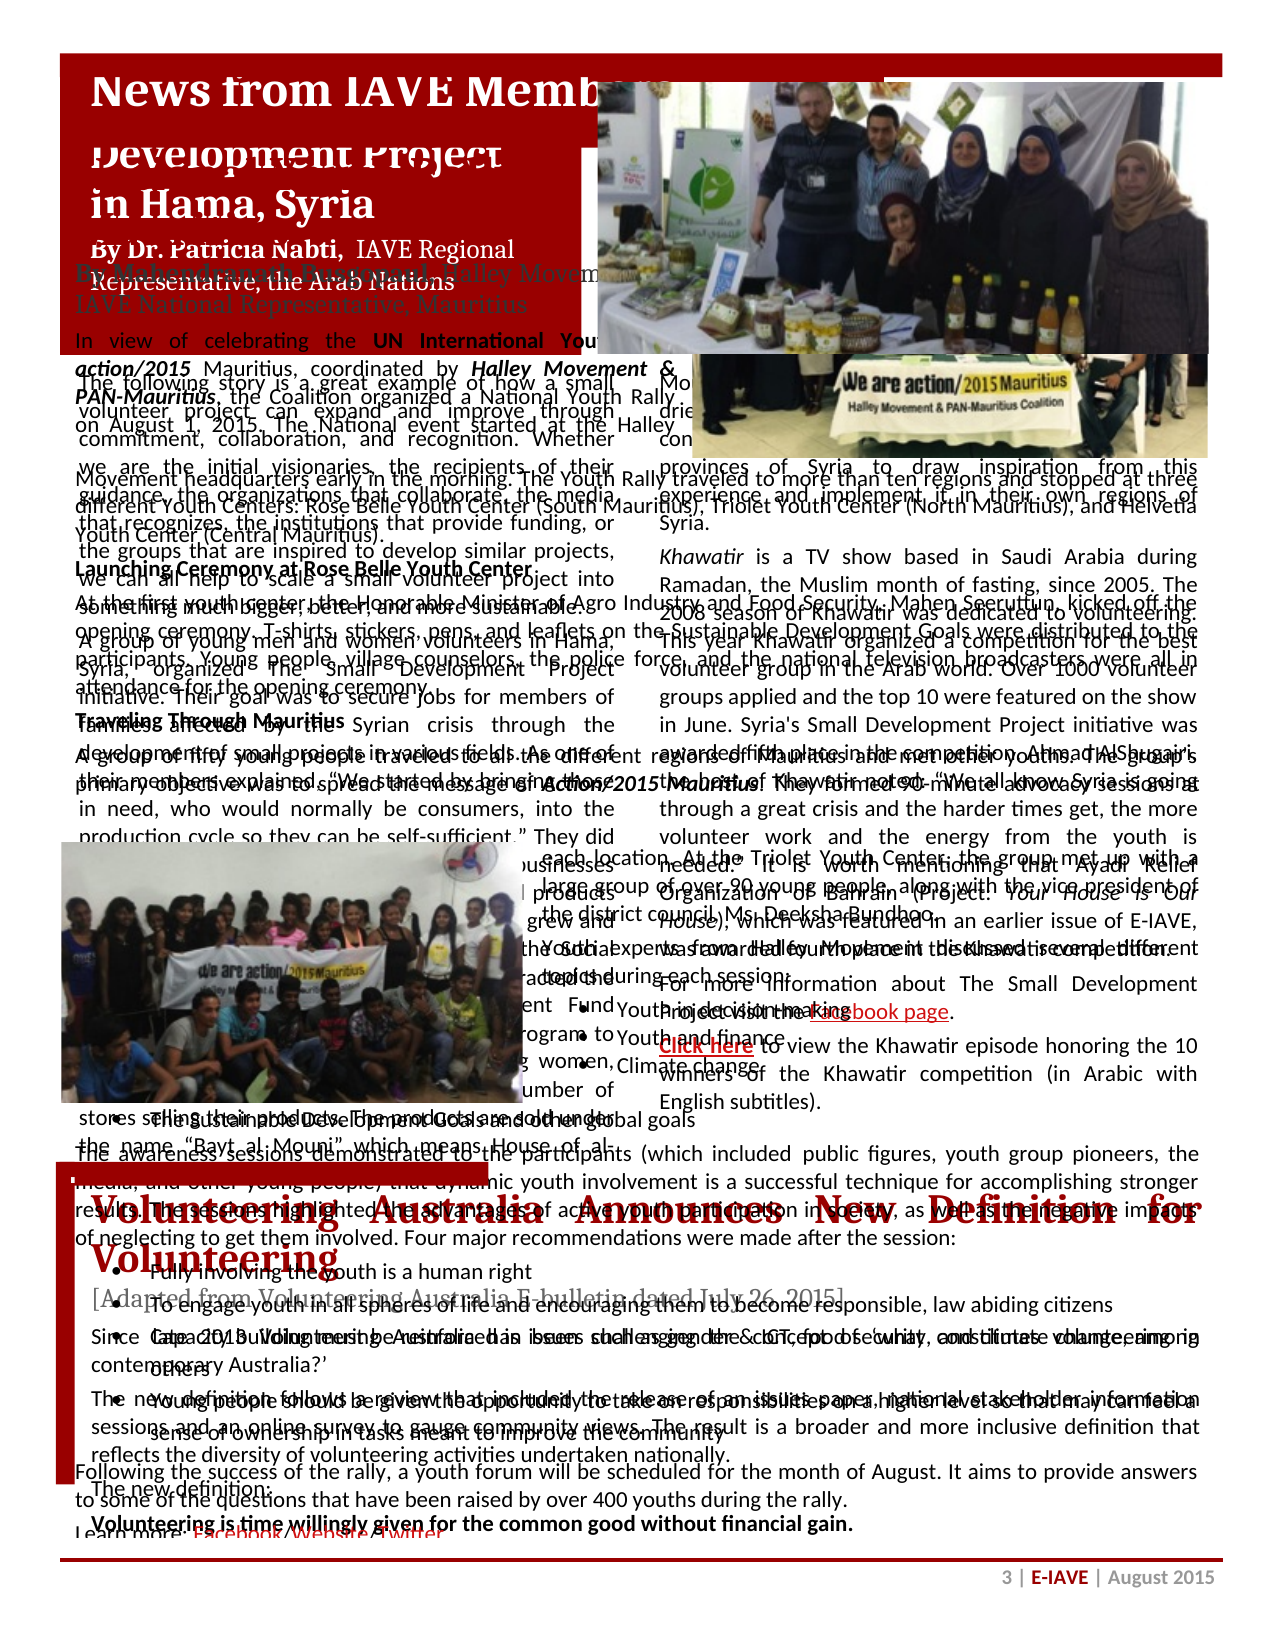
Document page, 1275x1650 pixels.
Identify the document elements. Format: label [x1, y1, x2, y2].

picture [596, 82, 1208, 456]
picture [60, 842, 522, 1101]
